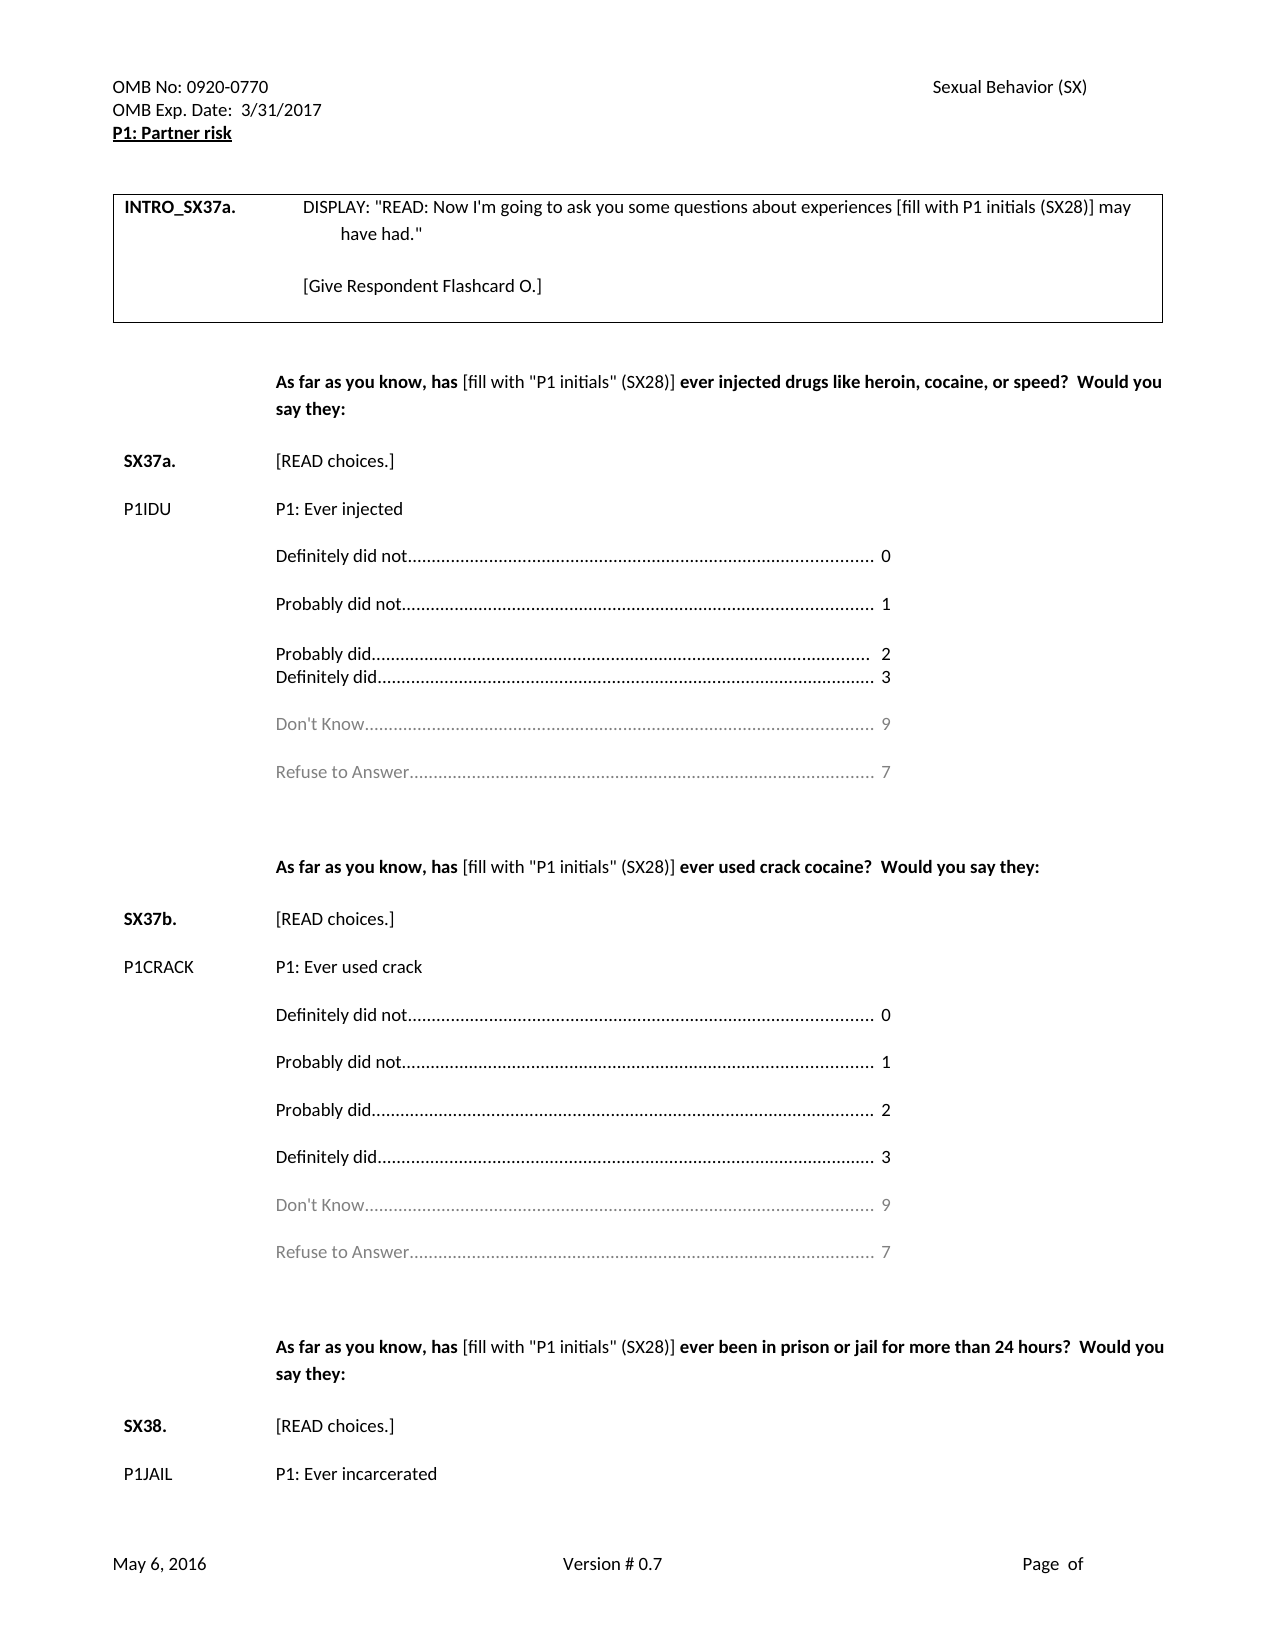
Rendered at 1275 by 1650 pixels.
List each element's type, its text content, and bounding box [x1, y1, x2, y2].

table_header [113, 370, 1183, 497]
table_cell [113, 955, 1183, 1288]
subtitle P1: Partner risk [112, 121, 1162, 144]
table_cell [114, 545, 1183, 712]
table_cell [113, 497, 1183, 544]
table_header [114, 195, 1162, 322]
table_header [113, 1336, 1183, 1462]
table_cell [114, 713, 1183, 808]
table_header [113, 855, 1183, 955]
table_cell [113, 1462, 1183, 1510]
